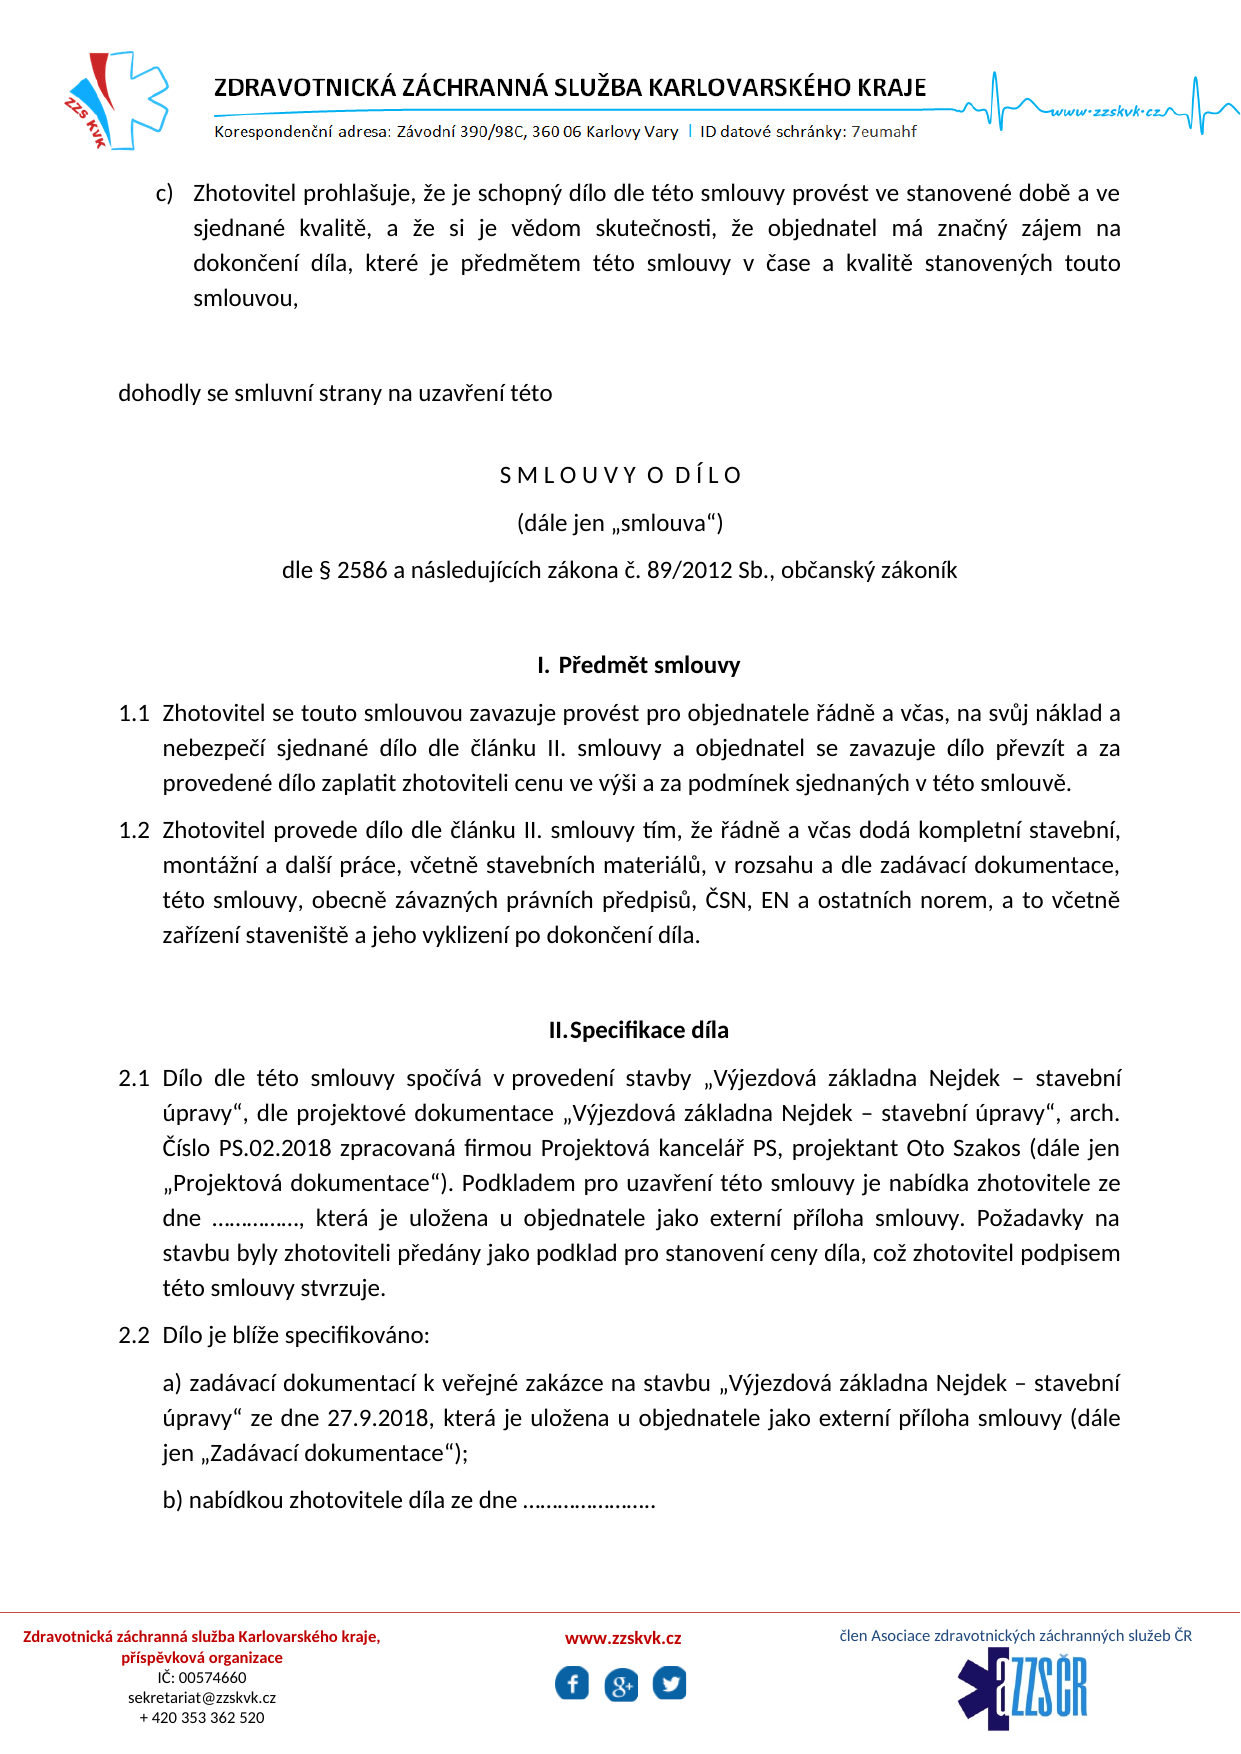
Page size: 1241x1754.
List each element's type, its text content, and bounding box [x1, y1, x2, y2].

list Zhotovitel se touto smlouvou zavazuje provést pro objednatele řádně a včas, na svůj náklad a nebezpečí sjednané dílo dle článku II. smlouvy a objednatel se zavazuje dílo převzít a za provedené dílo zaplatit zhotoviteli cenu ve výši a za podmínek sjednaných v této smlouvě. [118, 697, 1122, 798]
list Dílo dle této smlouvy spočívá v provedení stavby „Výjezdová základna Nejdek – stavební úpravy“, dle projektové dokumentace „Výjezdová základna Nejdek – stavební úpravy“, arch. Číslo PS.02.2018 zpracovaná firmou Projektová kancelář PS, projektant Oto Szakos (dále jen „Projektová dokumentace“). Podkladem pro uzavření této smlouvy je nabídka zhotovitele ze dne ……………, která je uložena u objednatele jako externí příloha smlouvy. Požadavky na stavbu byly zhotoviteli předány jako podklad pro stanovení ceny díla, což zhotovitel podpisem této smlouvy stvrzuje. [118, 1062, 1122, 1303]
text dle § 2586 a následujících zákona č. 89/2012 Sb., občanský zákoník [118, 555, 1122, 585]
list Zhotovitel prohlašuje, že je schopný dílo dle této smlouvy provést ve stanovené době a ve sjednané kvalitě, a že si je vědom skutečnosti, že objednatel má značný zájem na dokončení díla, které je předmětem této smlouvy v čase a kvalitě stanovených touto smlouvou, [156, 177, 1122, 313]
picture [957, 1647, 1094, 1731]
picture [652, 1666, 687, 1700]
text S M L O U V Y O D Í L O [118, 460, 1122, 490]
list Zhotovitel provede dílo dle článku II. smlouvy tím, že řádně a včas dodá kompletní stavební, montážní a další práce, včetně stavebních materiálů, v rozsahu a dle zadávací dokumentace, této smlouvy, obecně závazných právních předpisů, ČSN, EN a ostatních norem, a to včetně zařízení staveniště a jeho vyklizení po dokončení díla. [118, 815, 1122, 950]
list Specifikace díla [156, 1015, 1122, 1045]
picture [555, 1666, 589, 1700]
picture [43, 35, 1241, 161]
list Předmět smlouvy [156, 650, 1122, 680]
list Dílo je blíže specifikováno: [118, 1320, 1122, 1350]
text (dále jen „smlouva“) [118, 507, 1122, 538]
text dohodly se smluvní strany na uzavření této [118, 377, 1122, 408]
text a) zadávací dokumentací k veřejné zakázce na stavbu „Výjezdová základna Nejdek – stavební úpravy“ ze dne 27.9.2018, která je uložena u objednatele jako externí příloha smlouvy (dále jen „Zadávací dokumentace“); [162, 1367, 1122, 1468]
picture [0, 1600, 1240, 1622]
picture [604, 1668, 638, 1702]
text b) nabídkou zhotovitele díla ze dne ………………….. [162, 1485, 1122, 1515]
